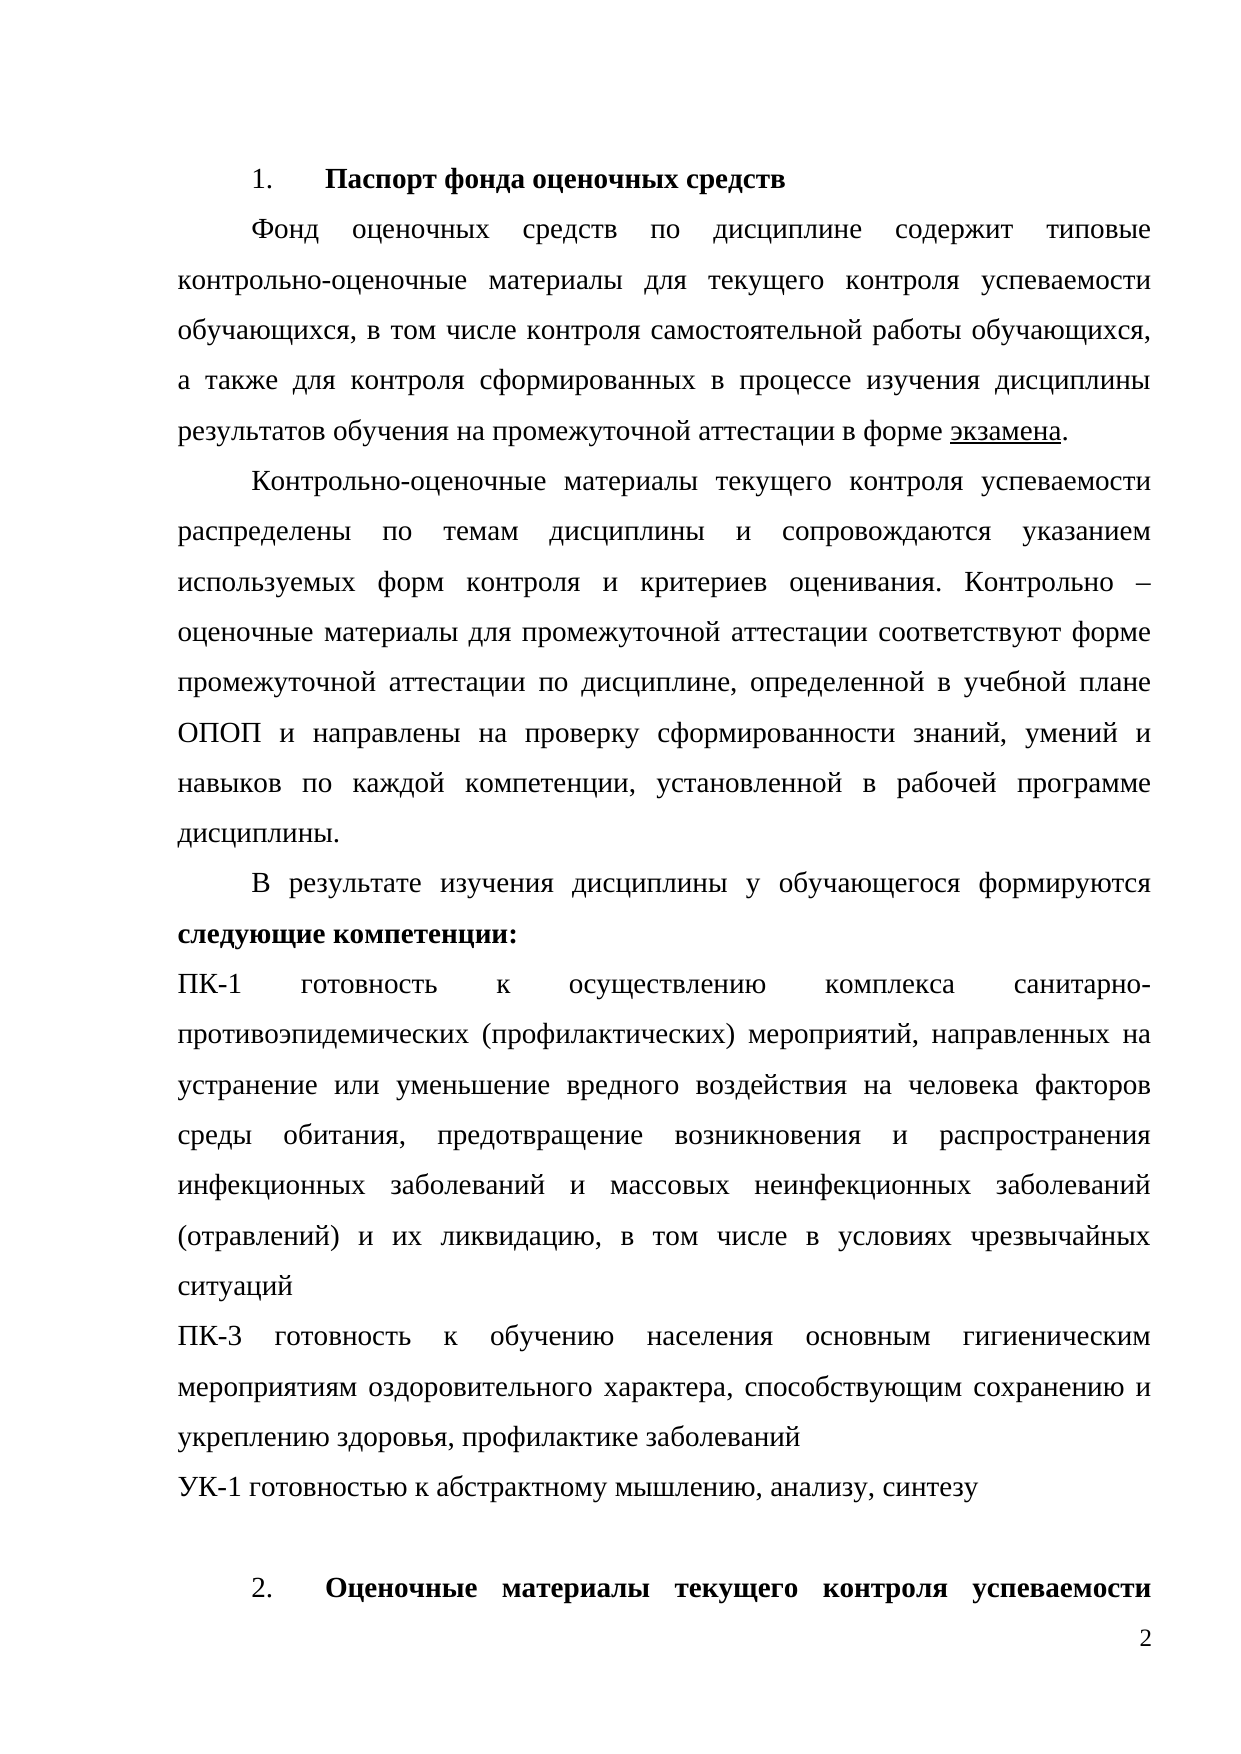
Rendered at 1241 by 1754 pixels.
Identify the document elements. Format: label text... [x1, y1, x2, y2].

list В результате изучения дисциплины у обучающегося формируются следующие компетенции: [177, 866, 1152, 949]
text ПК-3 готовность к обучению населения основным гигиеническим мероприятиям оздоровительного характера, способствующим сохранению и укреплению здоровья, профилактике заболеваний [177, 1318, 1152, 1453]
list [177, 1570, 1152, 1603]
list Паспорт фонда оценочных средств [177, 161, 1152, 195]
text ПК-1 готовность к осуществлению комплекса санитарно-противоэпидемических (профилактических) мероприятий, направленных на устранение или уменьшение вредного воздействия на человека факторов среды обитания, предотвращение возникновения и распространения инфекционных заболеваний и массовых неинфекционных заболеваний (отравлений) и их ликвидацию, в том числе в условиях чрезвычайных ситуаций [177, 966, 1152, 1302]
list Контрольно-оценочные материалы текущего контроля успеваемости распределены по темам дисциплины и сопровождаются указанием используемых форм контроля и критериев оценивания. Контрольно – оценочные материалы для промежуточной аттестации соответствуют форме промежуточной аттестации по дисциплине, определенной в учебной плане ОПОП и направлены на проверку сформированности знаний, умений и навыков по каждой компетенции, установленной в рабочей программе дисциплины. [177, 463, 1152, 849]
text УК-1 готовностью к абстрактному мышлению, анализу, синтезу [177, 1469, 1152, 1503]
list Фонд оценочных средств по дисциплине содержит типовые контрольно-оценочные материалы для текущего контроля успеваемости обучающихся, в том числе контроля самостоятельной работы обучающихся, а также для контроля сформированных в процессе изучения дисциплины результатов обучения на промежуточной аттестации в форме экзамена. [177, 212, 1152, 446]
